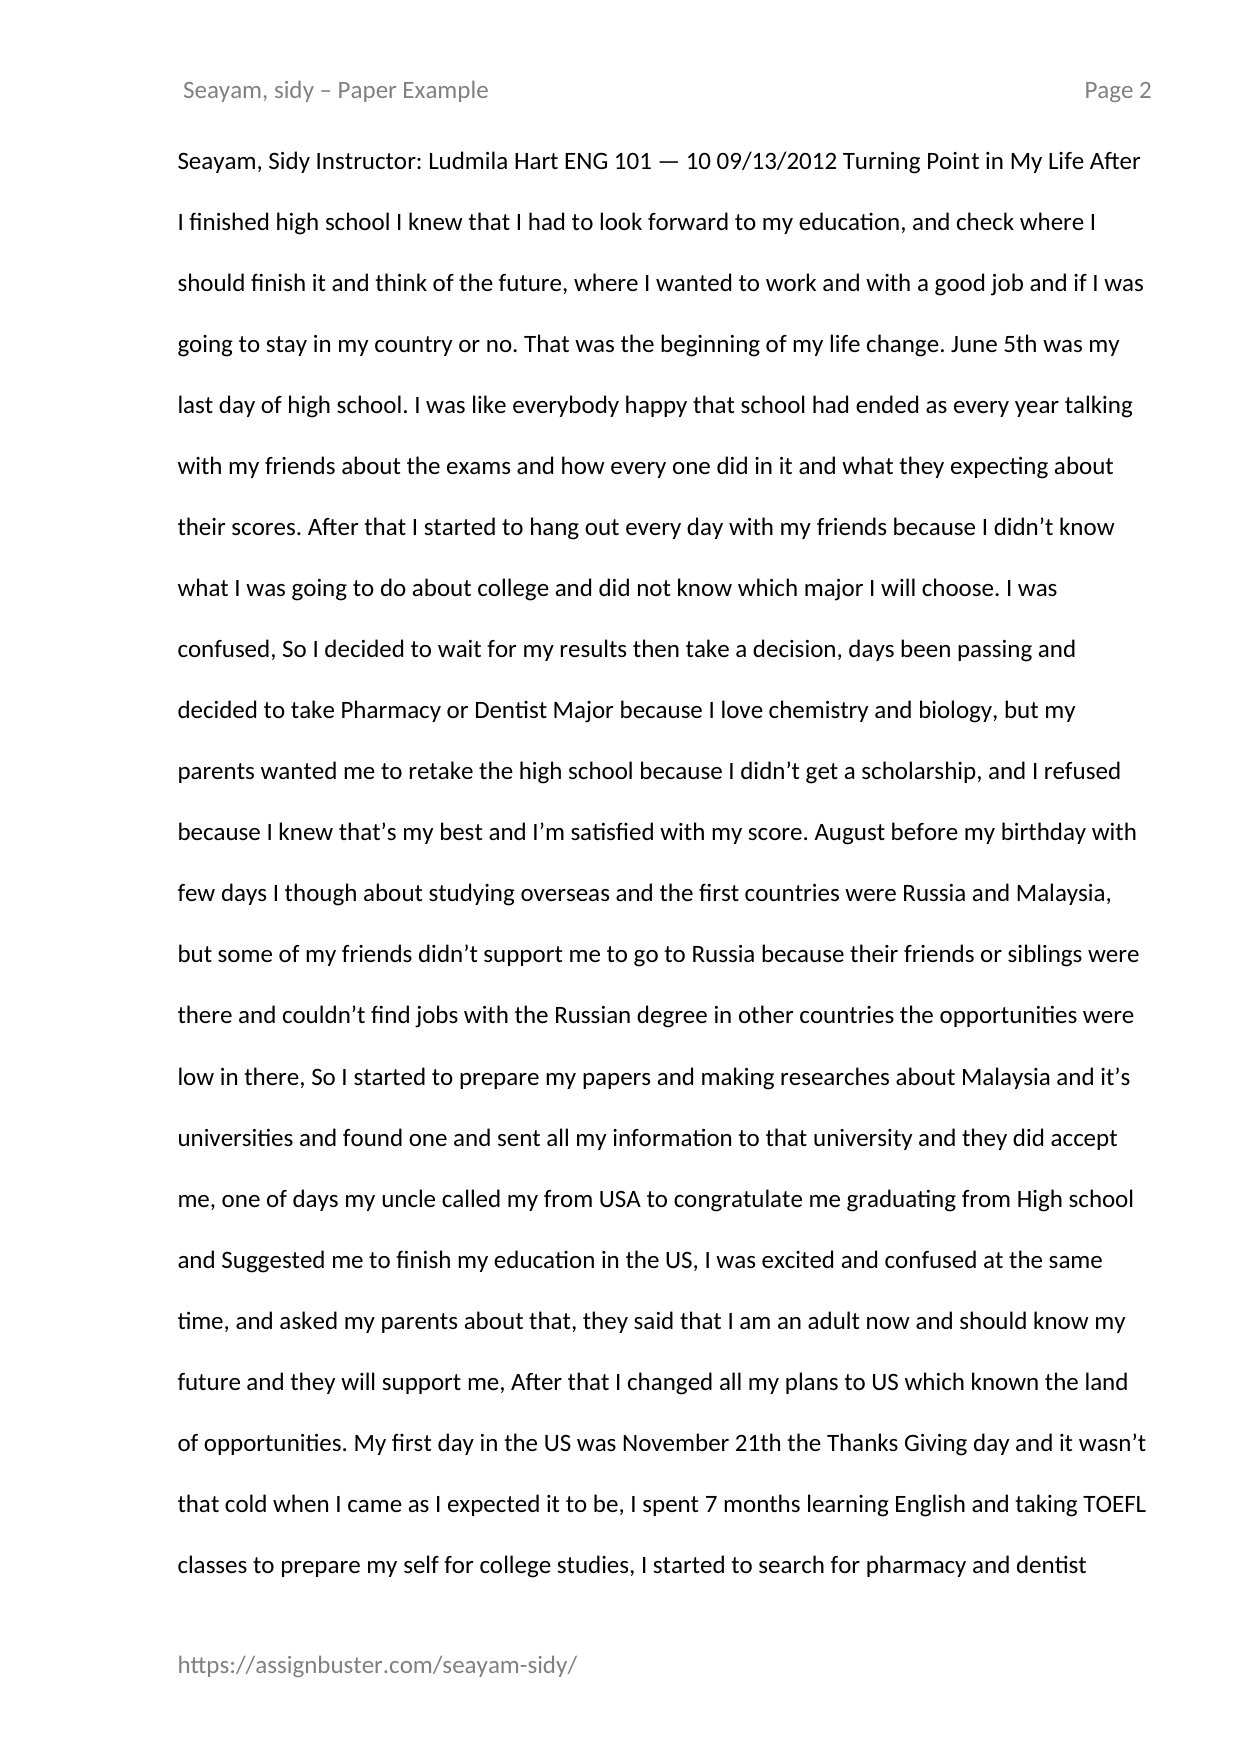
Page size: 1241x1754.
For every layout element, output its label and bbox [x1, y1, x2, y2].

text [177, 145, 1152, 1579]
